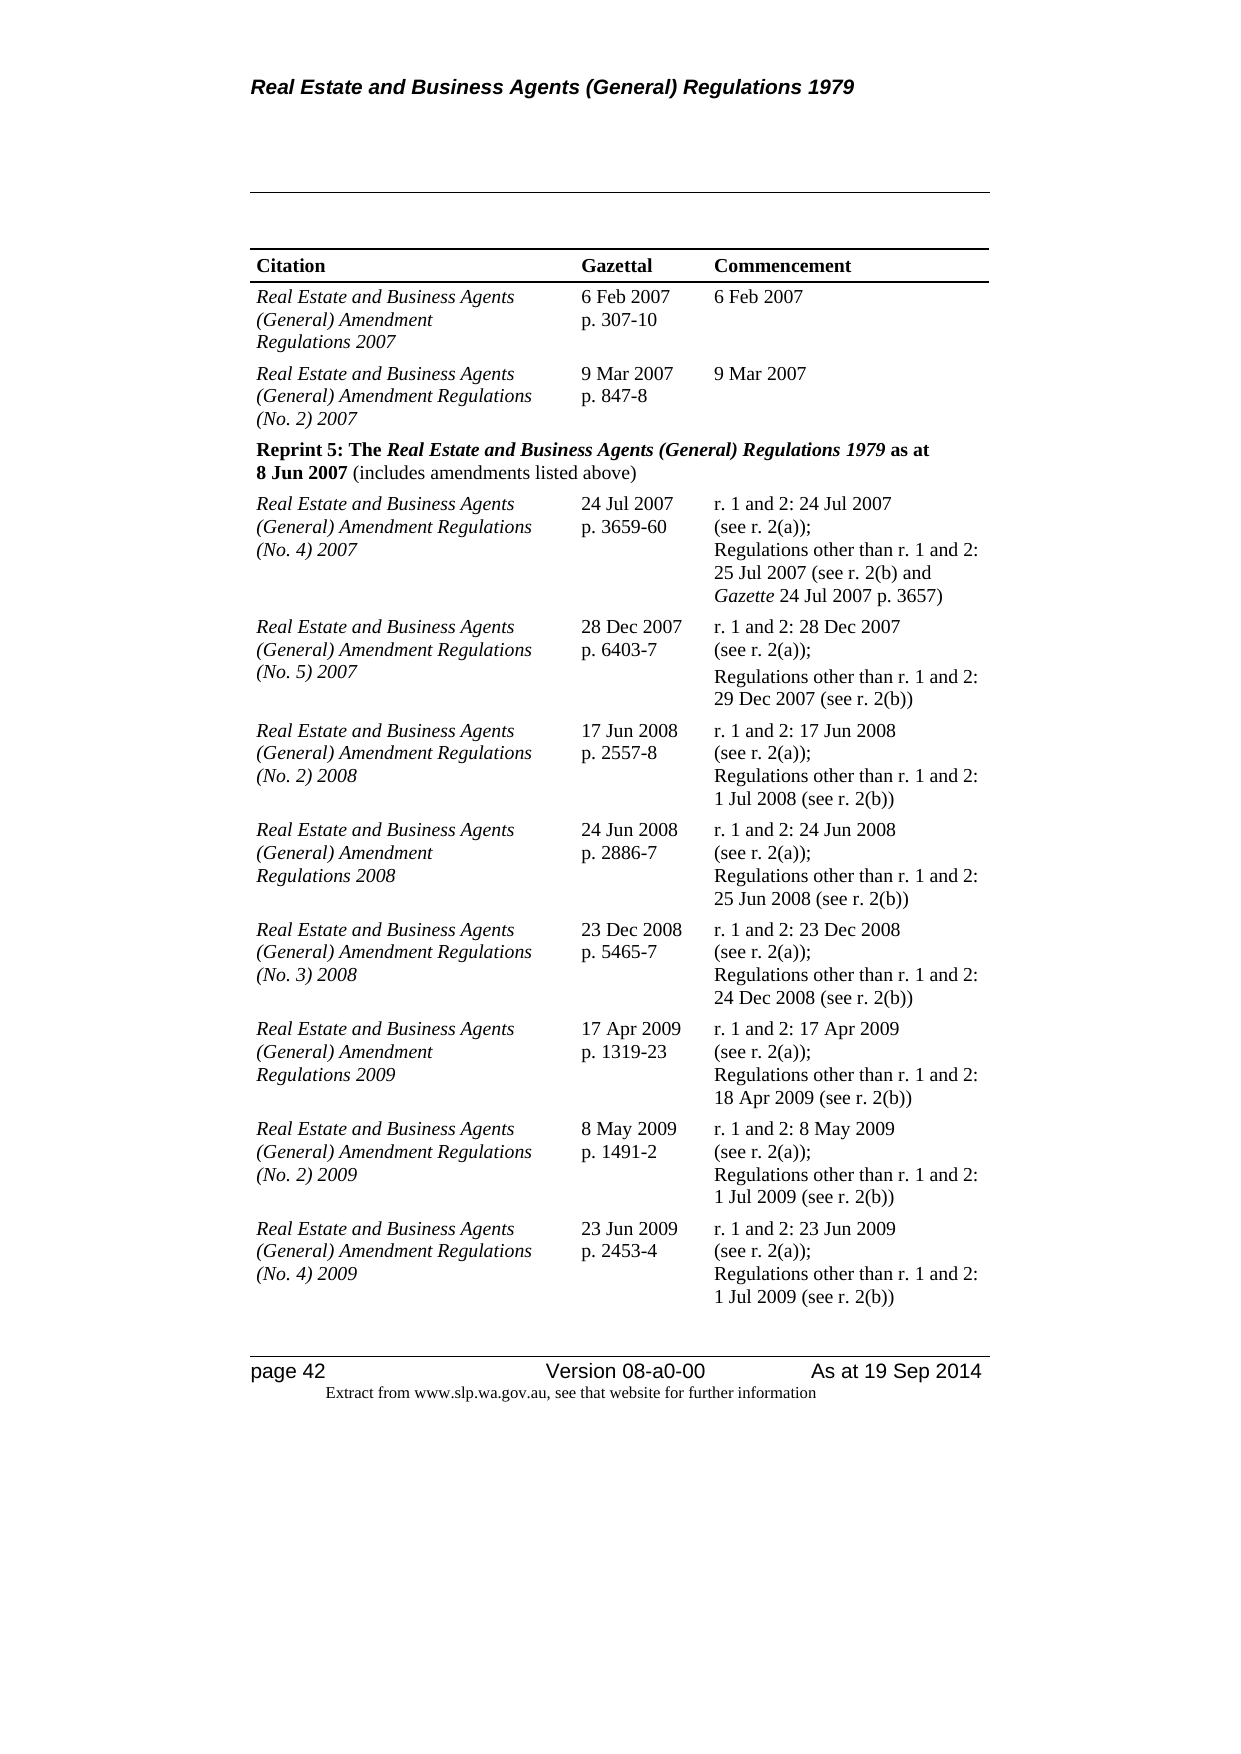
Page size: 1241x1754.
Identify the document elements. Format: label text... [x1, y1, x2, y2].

table_cell 17 Jun 2008 p. 2557-8 [575, 714, 708, 814]
table_cell r. 1 and 2: 8 May 2009 (see r. 2(a)); Regulations other than r. 1 and 2: 1 Jul 2009 (see r. 2(b)) [708, 1113, 989, 1212]
table_cell 23 Dec 2008 p. 5465-7 [575, 914, 708, 1013]
table_cell r. 1 and 2: 23 Dec 2008 (see r. 2(a)); Regulations other than r. 1 and 2: 24 Dec 2008 (see r. 2(b)) [708, 914, 989, 1013]
table_cell r. 1 and 2: 24 Jul 2007 (see r. 2(a)); Regulations other than r. 1 and 2: 25 Jul 2007 (see r. 2(b) and Gazette 24 Jul 2007 p. 3657) [708, 488, 989, 611]
table_cell r. 1 and 2: 23 Jun 2009 (see r. 2(a)); Regulations other than r. 1 and 2: 1 Jul 2009 (see r. 2(b)) [708, 1212, 989, 1312]
table_cell r. 1 and 2: 24 Jun 2008 (see r. 2(a)); Regulations other than r. 1 and 2: 25 Jun 2008 (see r. 2(b)) [708, 814, 989, 913]
table_cell r. 1 and 2: 17 Jun 2008 (see r. 2(a)); Regulations other than r. 1 and 2: 1 Jul 2008 (see r. 2(b)) [708, 714, 989, 814]
table_cell Real Estate and Business Agents (General) Amendment Regulations (No. 4) 2009 [250, 1212, 575, 1312]
table_cell 24 Jun 2008 p. 2886-7 [575, 814, 708, 913]
table_cell Real Estate and Business Agents (General) Amendment Regulations (No. 2) 2007 [250, 358, 575, 434]
table_cell 24 Jul 2007 p. 3659-60 [575, 488, 708, 611]
table_cell Real Estate and Business Agents (General) Amendment Regulations (No. 5) 2007 [250, 611, 575, 714]
table_cell Real Estate and Business Agents (General) Amendment Regulations 2009 [250, 1013, 575, 1113]
table_cell Reprint 5: The Real Estate and Business Agents (General) Regulations 1979 as at 8 Jun 2007 (includes amendments listed above) [250, 434, 989, 488]
table_cell 28 Dec 2007 p. 6403-7 [575, 611, 708, 714]
table_cell Real Estate and Business Agents (General) Amendment Regulations (No. 4) 2007 [250, 488, 575, 611]
table_header Commencement [708, 250, 989, 281]
table_cell 8 May 2009 p. 1491-2 [575, 1113, 708, 1212]
table_cell r. 1 and 2: 28 Dec 2007 (see r. 2(a)); Regulations other than r. 1 and 2: 29 Dec 2007 (see r. 2(b)) [708, 611, 989, 714]
table_cell 23 Jun 2009 p. 2453-4 [575, 1212, 708, 1312]
table_header Gazettal [575, 250, 708, 281]
table_cell 17 Apr 2009 p. 1319-23 [575, 1013, 708, 1113]
table_cell 9 Mar 2007 [708, 358, 989, 434]
table_cell r. 1 and 2: 17 Apr 2009 (see r. 2(a)); Regulations other than r. 1 and 2: 18 Apr 2009 (see r. 2(b)) [708, 1013, 989, 1113]
table_cell Real Estate and Business Agents (General) Amendment Regulations 2008 [250, 814, 575, 913]
table_cell 6 Feb 2007 p. 307-10 [575, 283, 708, 357]
table_cell Real Estate and Business Agents (General) Amendment Regulations (No. 2) 2009 [250, 1113, 575, 1212]
table_cell Real Estate and Business Agents (General) Amendment Regulations (No. 3) 2008 [250, 914, 575, 1013]
table_cell Real Estate and Business Agents (General) Amendment Regulations (No. 2) 2008 [250, 714, 575, 814]
table_cell 6 Feb 2007 [708, 283, 989, 357]
table_cell 9 Mar 2007 p. 847-8 [575, 358, 708, 434]
table_cell Real Estate and Business Agents (General) Amendment Regulations 2007 [250, 283, 575, 357]
table_header Citation [250, 250, 575, 281]
